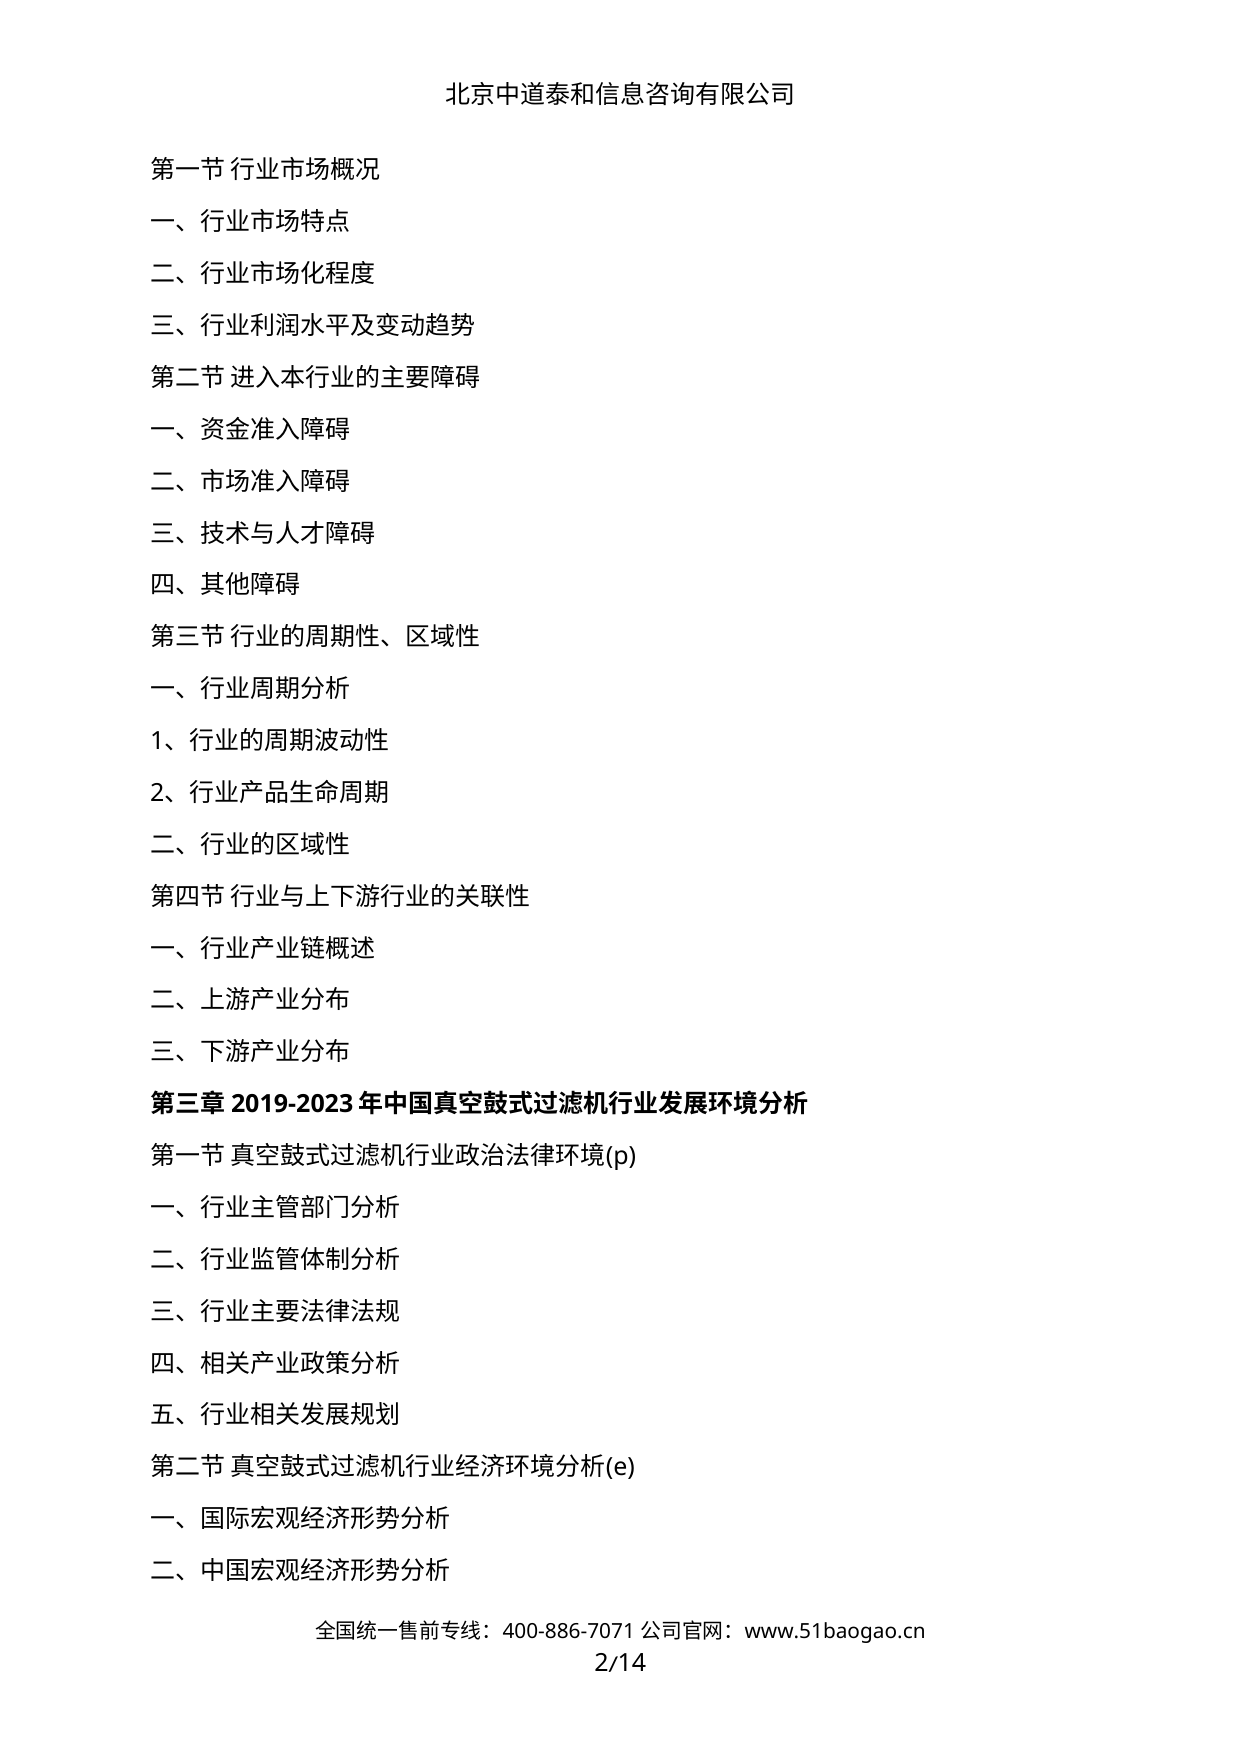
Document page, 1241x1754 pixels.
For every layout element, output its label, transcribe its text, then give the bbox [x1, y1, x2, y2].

text 一、行业周期分析 [150, 669, 1090, 705]
text 五、行业相关发展规划 [150, 1395, 1090, 1431]
text 第三节 行业的周期性、区域性 [150, 617, 1090, 653]
text 一、行业市场特点 [150, 202, 1090, 238]
text 第三章 2019-2023年中国真空鼓式过滤机行业发展环境分析 [150, 1084, 1090, 1120]
text 二、行业监管体制分析 [150, 1239, 1090, 1276]
text 三、行业利润水平及变动趋势 [150, 306, 1090, 342]
text 一、行业产业链概述 [150, 928, 1090, 964]
text 二、行业的区域性 [150, 824, 1090, 861]
text 四、相关产业政策分析 [150, 1343, 1090, 1379]
text 第四节 行业与上下游行业的关联性 [150, 876, 1090, 912]
text 第二节 进入本行业的主要障碍 [150, 357, 1090, 394]
text 二、上游产业分布 [150, 980, 1090, 1016]
text 二、行业市场化程度 [150, 254, 1090, 290]
text 第二节 真空鼓式过滤机行业经济环境分析(e) [150, 1447, 1090, 1483]
text 三、下游产业分布 [150, 1032, 1090, 1068]
text 四、其他障碍 [150, 565, 1090, 601]
text 一、资金准入障碍 [150, 409, 1090, 446]
text 二、中国宏观经济形势分析 [150, 1551, 1090, 1587]
text 第一节 行业市场概况 [150, 150, 1090, 186]
text 三、技术与人才障碍 [150, 513, 1090, 549]
text 一、国际宏观经济形势分析 [150, 1499, 1090, 1535]
text 1、行业的周期波动性 [150, 721, 1090, 757]
text 三、行业主要法律法规 [150, 1291, 1090, 1327]
text 二、市场准入障碍 [150, 461, 1090, 497]
text 第一节 真空鼓式过滤机行业政治法律环境(p) [150, 1136, 1090, 1172]
text 一、行业主管部门分析 [150, 1187, 1090, 1224]
text 2、行业产品生命周期 [150, 772, 1090, 809]
